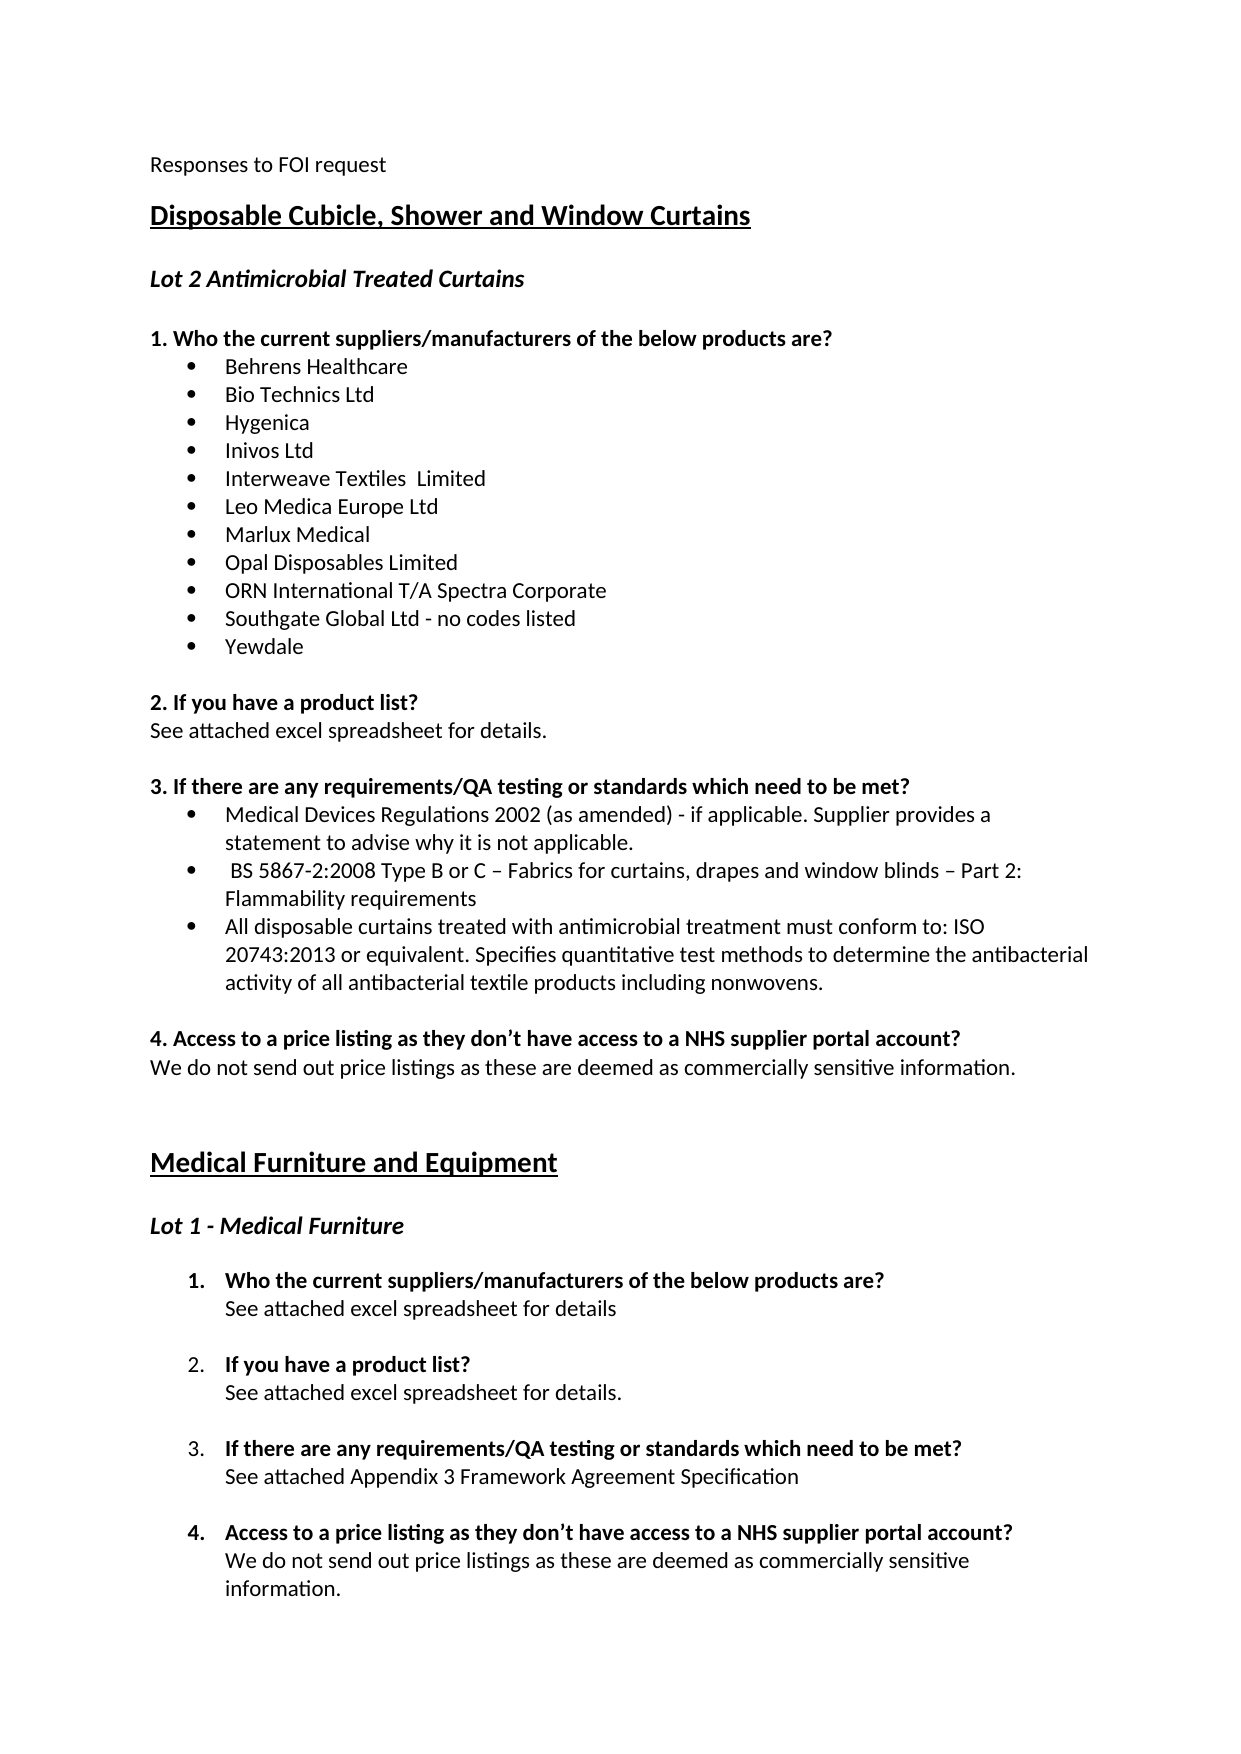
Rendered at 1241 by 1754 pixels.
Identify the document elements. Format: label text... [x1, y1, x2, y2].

text See attached excel spreadsheet for details. [150, 716, 1090, 744]
list Leo Medica Europe Ltd [187, 492, 1090, 520]
list BS 5867-2:2008 Type B or C – Fabrics for curtains, drapes and window blinds – Part 2: Flammability requirements [187, 856, 1090, 912]
list Who the current suppliers/manufacturers of the below products are? [187, 1266, 1090, 1294]
list Behrens Healthcare [187, 352, 1090, 380]
list See attached excel spreadsheet for details. [225, 1378, 1090, 1406]
list Southgate Global Ltd - no codes listed [187, 604, 1090, 632]
list Bio Technics Ltd [187, 380, 1090, 408]
text Disposable Cubicle, Shower and Window Curtains [150, 197, 1090, 232]
list Access to a price listing as they don’t have access to a NHS supplier portal account? [187, 1518, 1090, 1547]
text Lot 2 Antimicrobial Treated Curtains [150, 263, 1090, 293]
list Hygenica [187, 408, 1090, 436]
text Lot 1 - Medical Furniture [150, 1210, 1090, 1241]
text 3. If there are any requirements/QA testing or standards which need to be met? [150, 772, 1090, 800]
text Medical Furniture and Equipment [150, 1144, 1090, 1180]
text 1. Who the current suppliers/manufacturers of the below products are? [150, 324, 1090, 352]
list If there are any requirements/QA testing or standards which need to be met? [187, 1434, 1090, 1462]
list Opal Disposables Limited [187, 548, 1090, 576]
list Inivos Ltd [187, 436, 1090, 464]
list If you have a product list? [187, 1350, 1090, 1378]
list We do not send out price listings as these are deemed as commercially sensitive information. [225, 1547, 1090, 1603]
list Medical Devices Regulations 2002 (as amended) - if applicable. Supplier provides a statement to advise why it is not applicable. [187, 800, 1090, 856]
text 4. Access to a price listing as they don’t have access to a NHS supplier portal account? [150, 1024, 1090, 1053]
text We do not send out price listings as these are deemed as commercially sensitive information. [150, 1053, 1090, 1081]
list Marlux Medical [187, 520, 1090, 548]
text Responses to FOI request [150, 150, 1090, 178]
list All disposable curtains treated with antimicrobial treatment must conform to: ISO 20743:2013 or equivalent. Specifies quantitative test methods to determine the antibacterial activity of all antibacterial textile products including nonwovens. [187, 912, 1090, 997]
list Yewdale [187, 632, 1090, 660]
text 2. If you have a product list? [150, 688, 1090, 716]
list See attached excel spreadsheet for details [225, 1294, 1090, 1322]
list See attached Appendix 3 Framework Agreement Specification [225, 1462, 1090, 1491]
list Interweave Textiles Limited [187, 464, 1090, 492]
list ORN International T/A Spectra Corporate [187, 576, 1090, 604]
